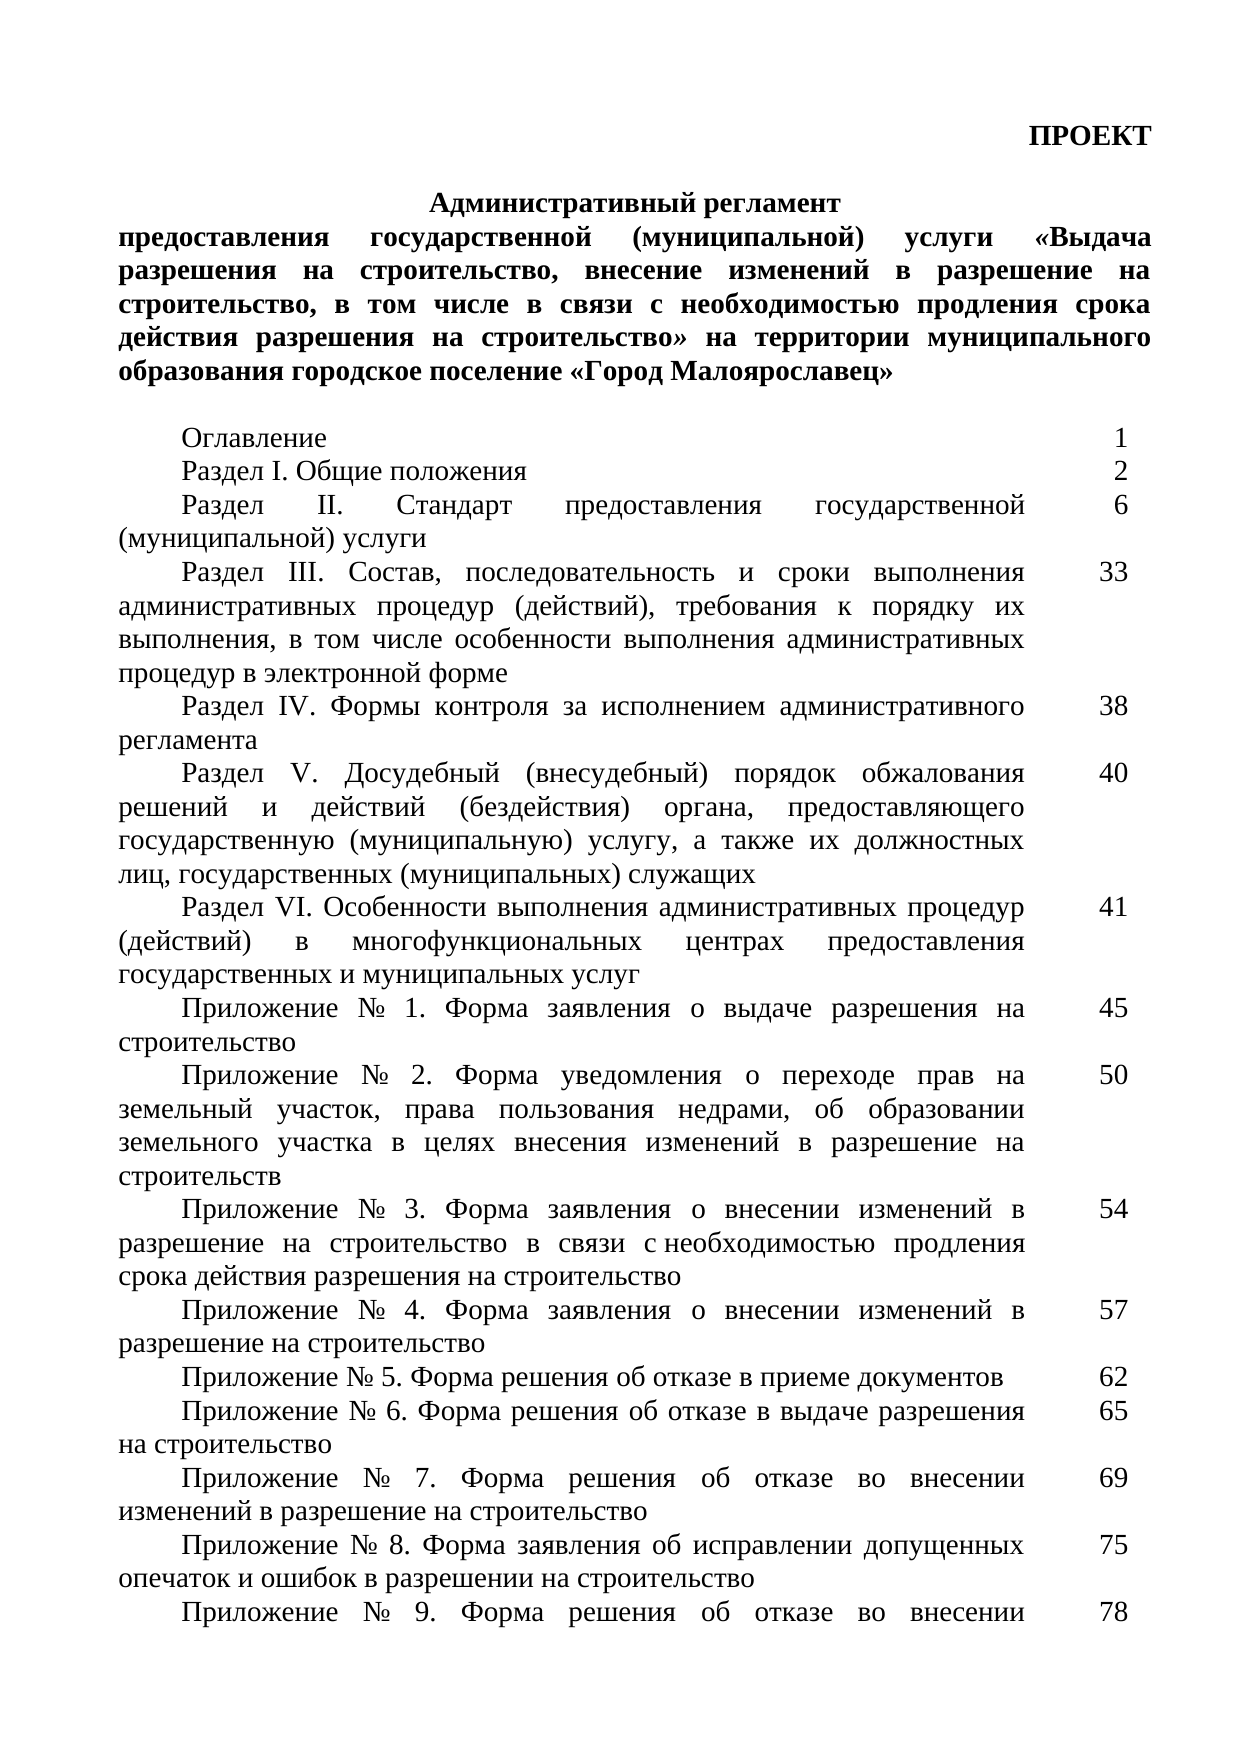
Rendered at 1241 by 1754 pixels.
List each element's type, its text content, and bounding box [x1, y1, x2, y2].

table_cell 57 [1037, 1292, 1139, 1359]
table_cell 33 [1037, 554, 1139, 688]
table_cell 54 [1037, 1191, 1139, 1292]
table_cell Раздел VI. Особенности выполнения административных процедур (действий) в многофункциональных центрах предоставления государственных и муниципальных услуг [107, 890, 1037, 990]
table_cell 41 [1037, 890, 1139, 990]
table_cell Раздел III. Состав, последовательность и сроки выполнения административных процедур (действий), требования к порядку их выполнения, в том числе особенности выполнения административных процедур в электронной форме [107, 554, 1037, 688]
table_cell Приложение № 8. Форма заявления об исправлении допущенных опечаток и ошибок в разрешении на строительство [107, 1527, 1037, 1594]
table_cell Приложение № 4. Форма заявления о внесении изменений в разрешение на строительство [107, 1292, 1037, 1359]
table_cell Приложение № 3. Форма заявления о внесении изменений в разрешение на строительство в связи с необходимостью продления срока действия разрешения на строительство [107, 1191, 1037, 1292]
text Административный регламент [118, 185, 1152, 219]
table_header 1 [1037, 420, 1139, 453]
table_cell 45 [1037, 990, 1139, 1057]
table_cell 65 [1037, 1393, 1139, 1460]
table_cell 69 [1037, 1460, 1139, 1527]
table_cell 75 [1037, 1527, 1139, 1594]
table_cell Приложение № 5. Форма решения об отказе в приеме документов [107, 1359, 1037, 1393]
table_cell Приложение № 7. Форма решения об отказе во внесении изменений в разрешение на строительство [107, 1460, 1037, 1527]
text предоставления государственной (муниципальной) услуги «Выдача разрешения на строительство, внесение изменений в разрешение на строительство, в том числе в связи с необходимостью продления срока действия разрешения на строительство» на территории муниципального образования городское поселение «Город Малоярославец» [118, 219, 1152, 386]
table_cell 62 [1037, 1359, 1139, 1393]
table_cell 40 [1037, 755, 1139, 889]
table_cell Раздел II. Стандарт предоставления государственной (муниципальной) услуги [107, 487, 1037, 554]
table_cell Приложение № 1. Форма заявления о выдаче разрешения на строительство [107, 990, 1037, 1057]
table_cell Раздел IV. Формы контроля за исполнением административного регламента [107, 688, 1037, 755]
table_cell 78 [1037, 1594, 1139, 1627]
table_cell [107, 1594, 1037, 1627]
table_cell Приложение № 2. Форма уведомления о переходе прав на земельный участок, права пользования недрами, об образовании земельного участка в целях внесения изменений в разрешение на строительств [107, 1057, 1037, 1191]
table_cell Приложение № 6. Форма решения об отказе в выдаче разрешения на строительство [107, 1393, 1037, 1460]
table_cell 2 [1037, 454, 1139, 487]
table_cell 6 [1037, 487, 1139, 554]
table_cell 38 [1037, 688, 1139, 755]
table_cell Раздел V. Досудебный (внесудебный) порядок обжалования решений и действий (бездействия) органа, предоставляющего государственную (муниципальную) услугу, а также их должностных лиц, государственных (муниципальных) служащих [107, 755, 1037, 889]
table_header Оглавление [107, 420, 1037, 453]
table_cell 50 [1037, 1057, 1139, 1191]
table_cell Раздел I. Общие положения [107, 454, 1037, 487]
text ПРОЕКТ [118, 118, 1152, 152]
